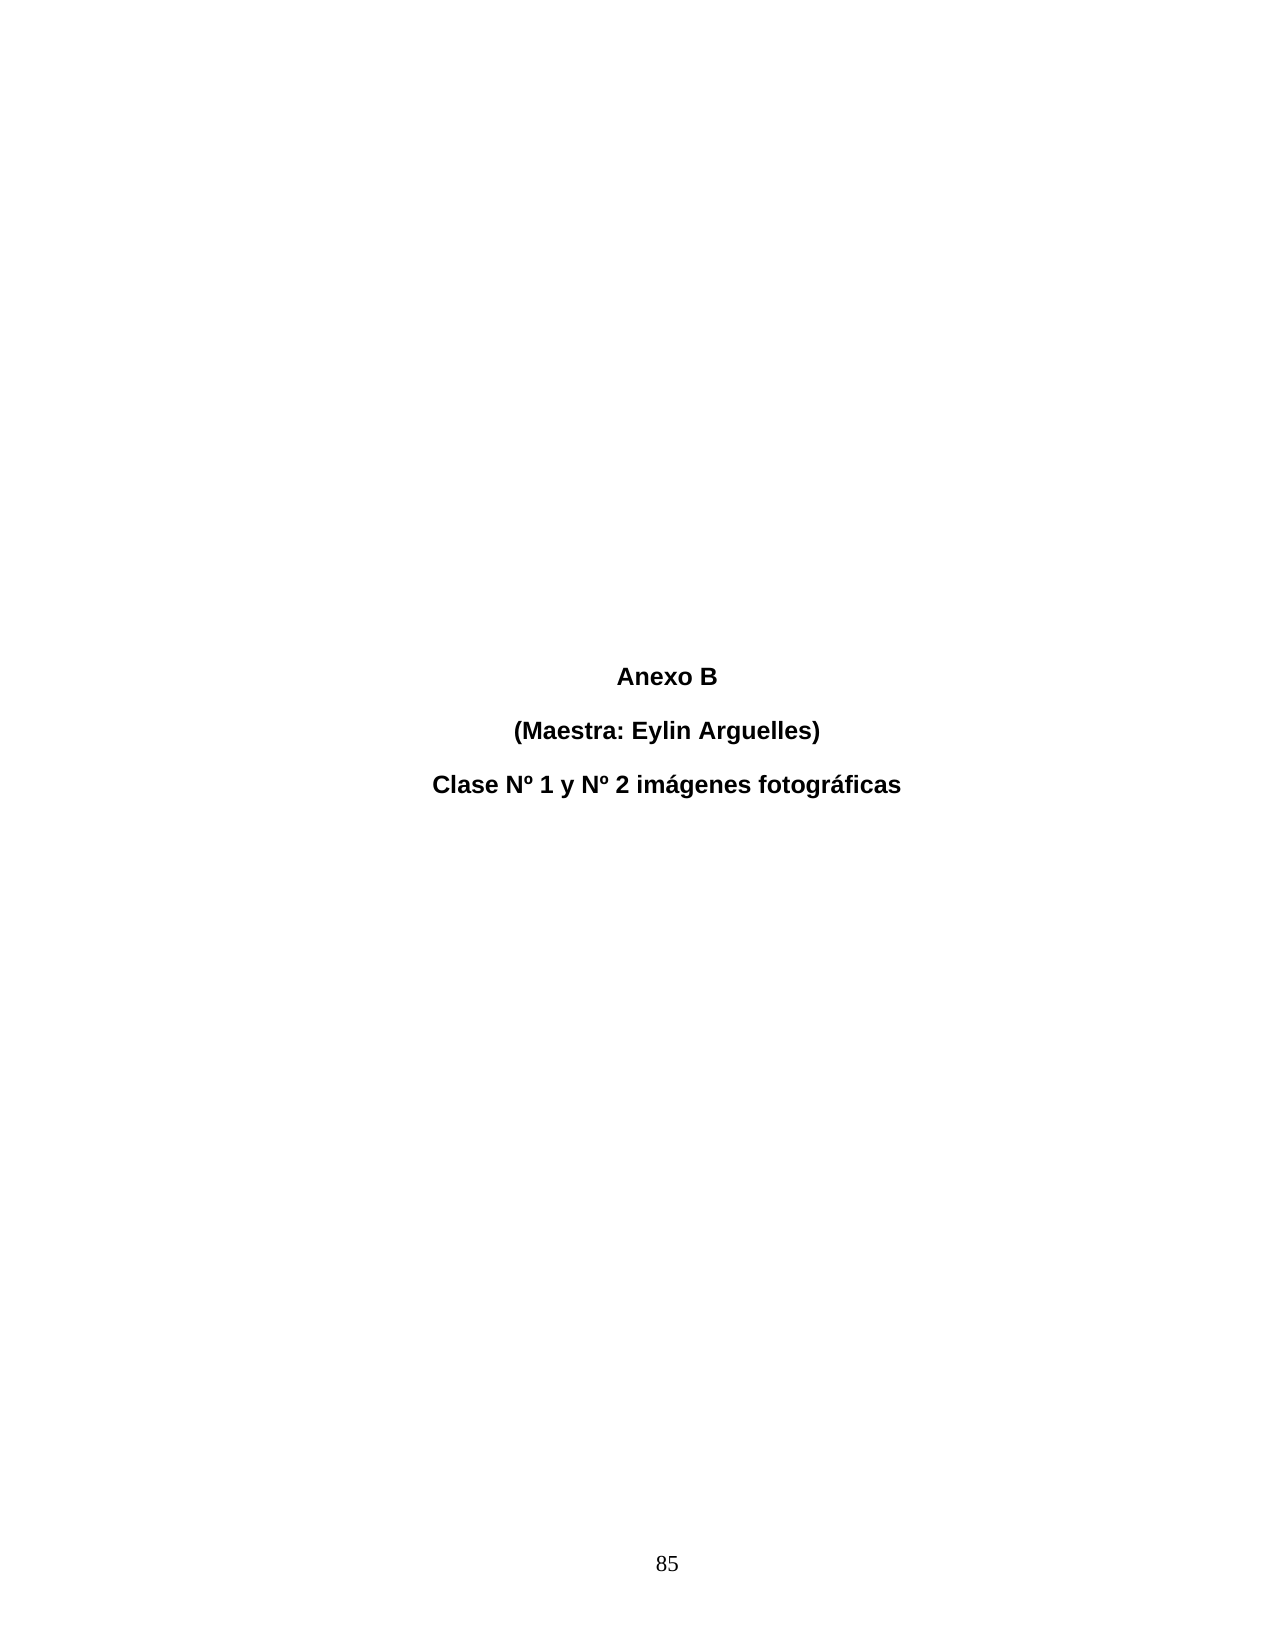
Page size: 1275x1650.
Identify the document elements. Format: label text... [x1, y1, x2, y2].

text (Maestra: Eylin Arguelles) [236, 716, 1098, 744]
text Clase Nº 1 y Nº 2 imágenes fotográficas [236, 769, 1098, 798]
text Anexo B [236, 662, 1098, 691]
